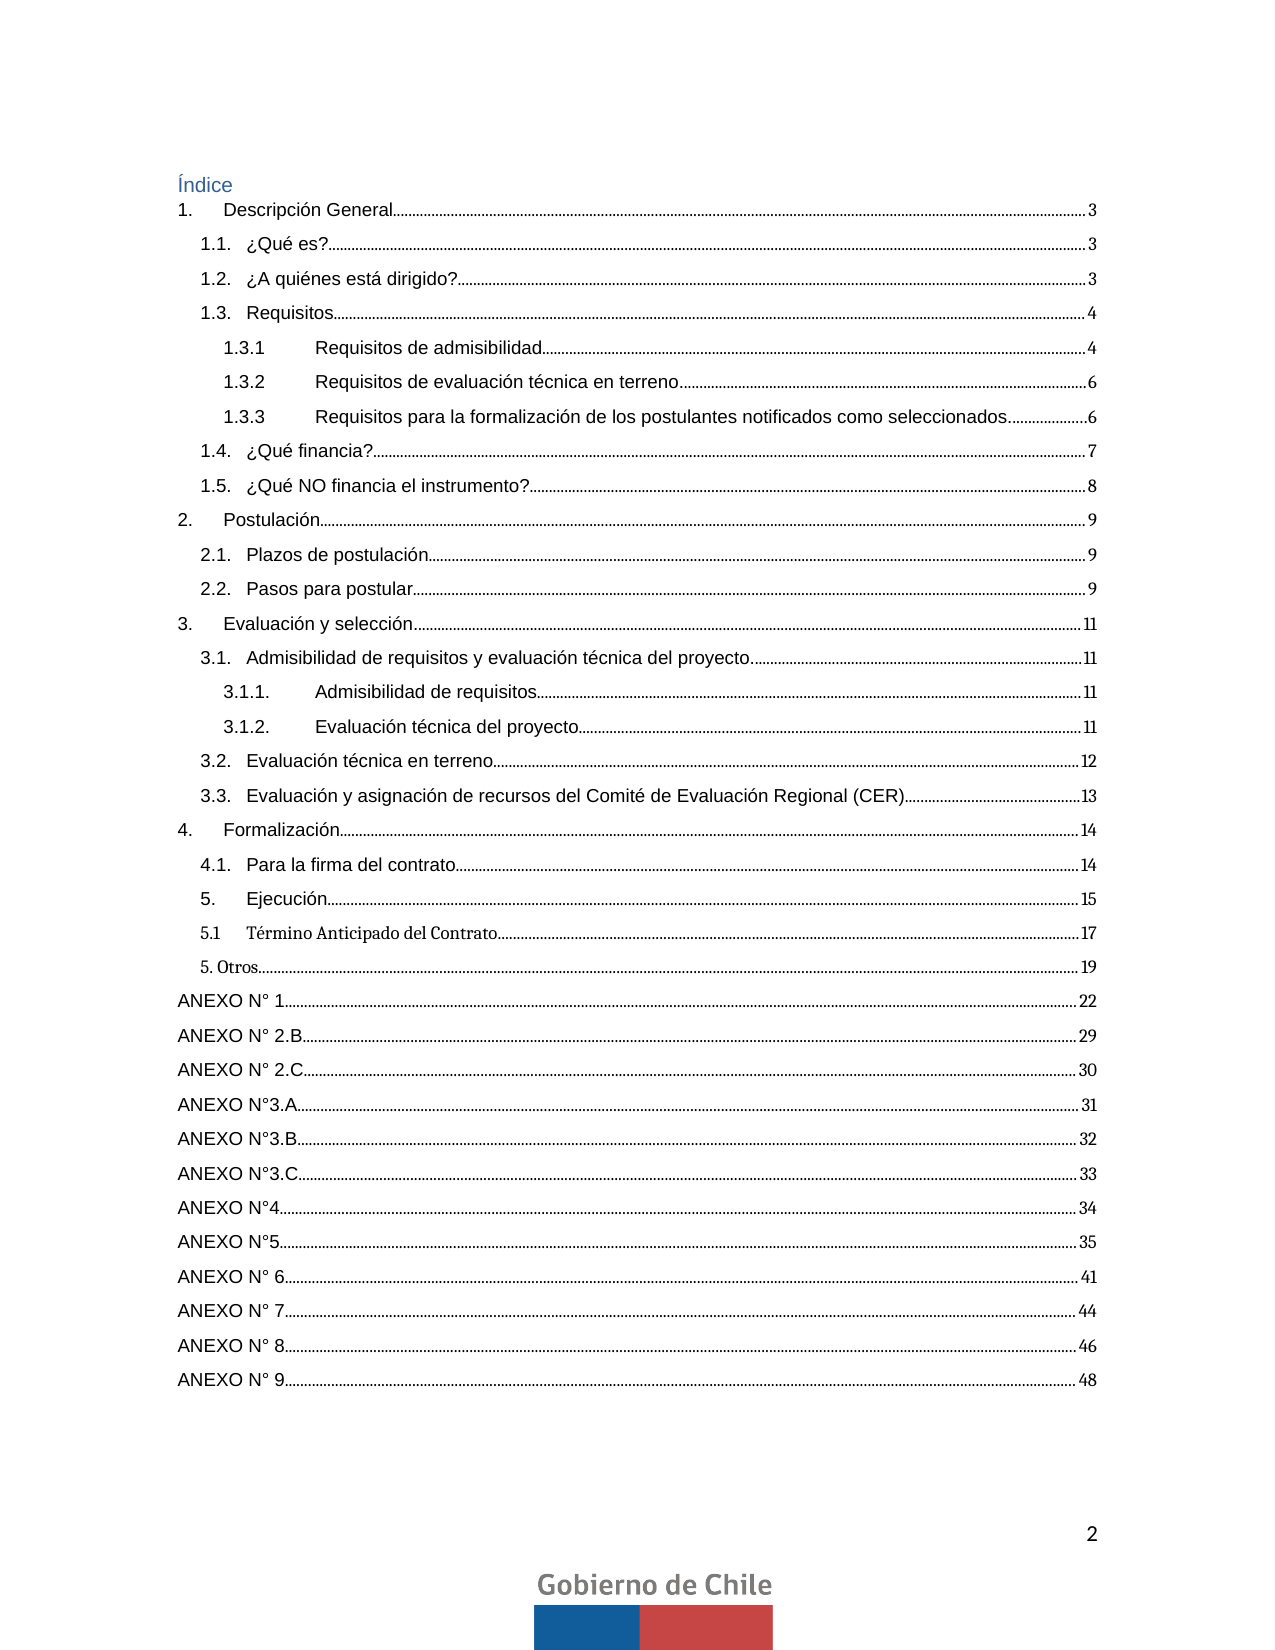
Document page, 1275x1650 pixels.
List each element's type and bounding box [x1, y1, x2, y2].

picture [532, 1560, 774, 1650]
